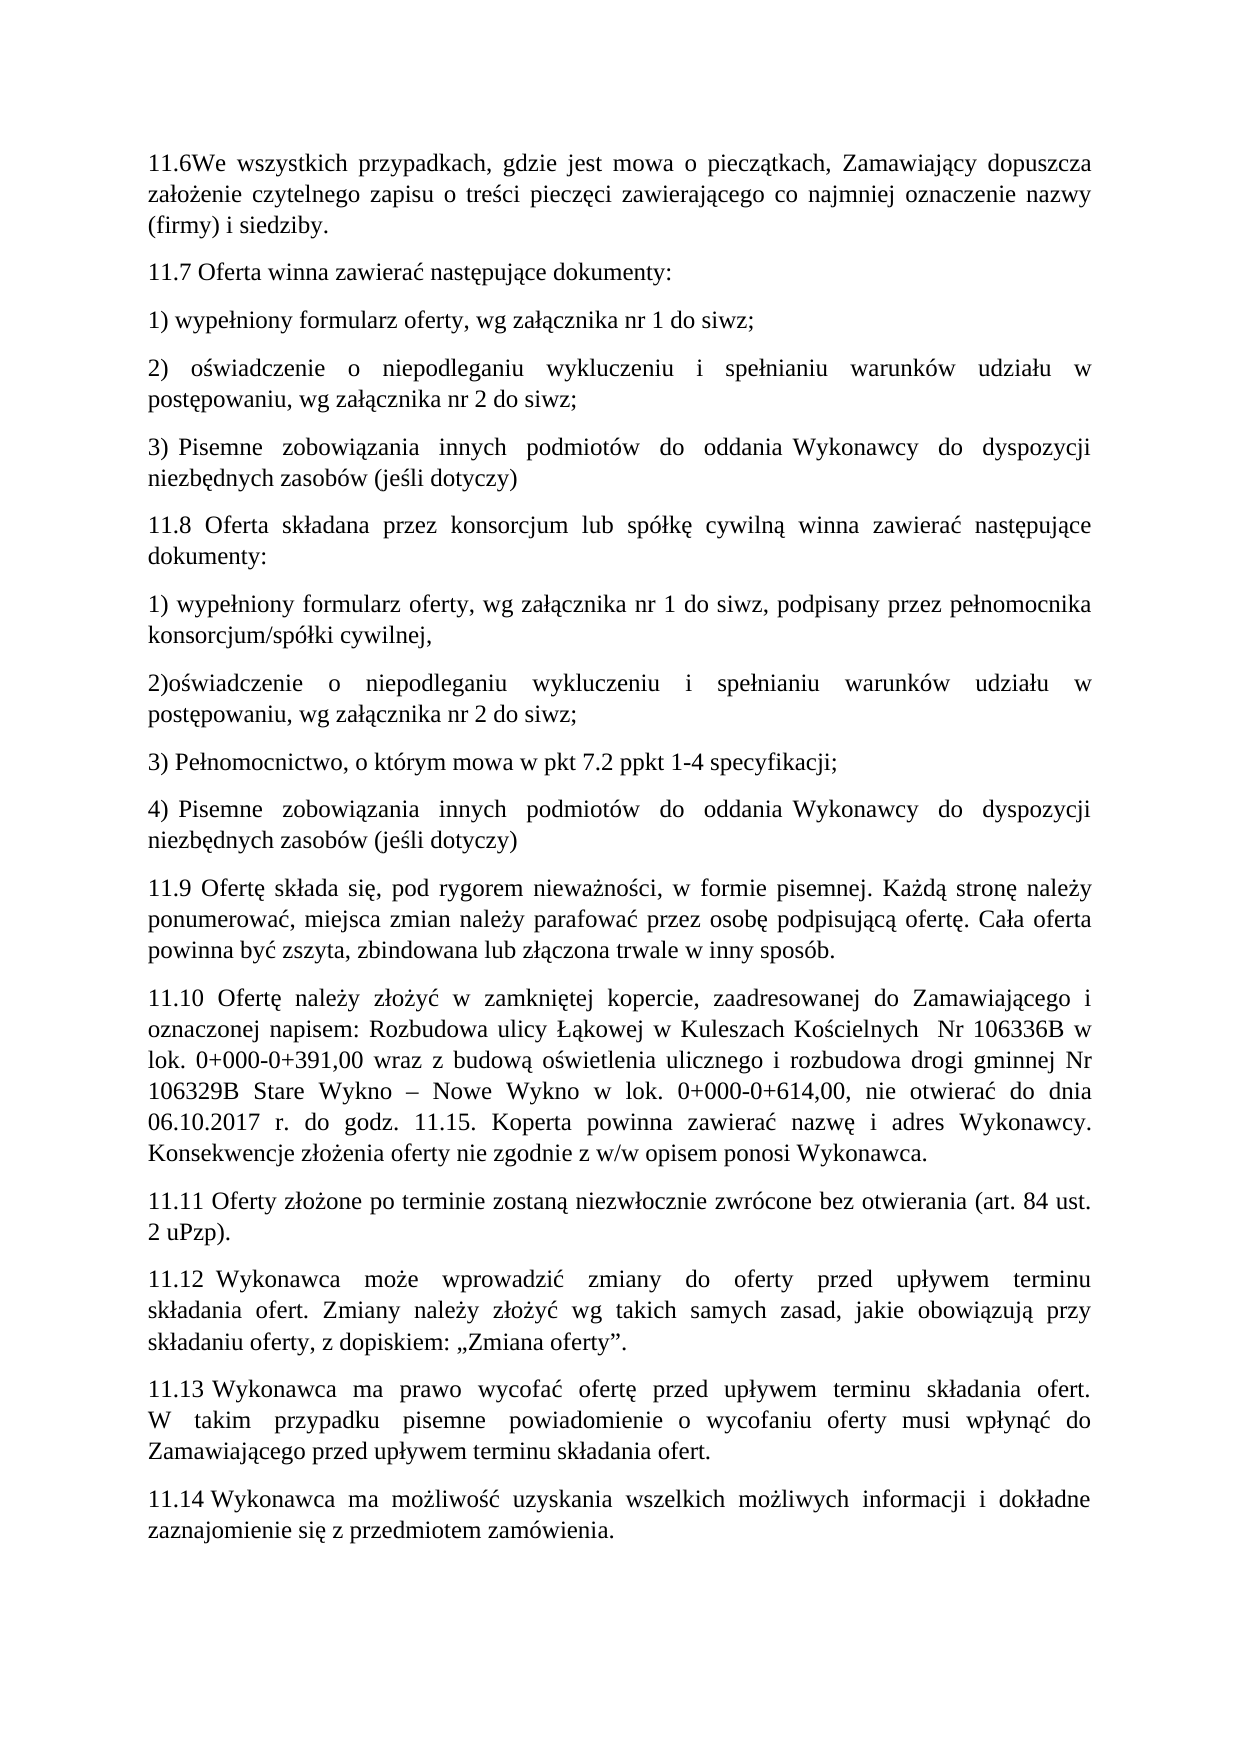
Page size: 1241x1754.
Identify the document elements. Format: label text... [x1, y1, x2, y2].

text 3) Pisemne zobowiązania innych podmiotów do oddania Wykonawcy do dyspozycji niezbędnych zasobów (jeśli dotyczy) [148, 432, 1093, 491]
text 11.13 Wykonawca ma prawo wycofać ofertę przed upływem terminu składania ofert. W takim przypadku pisemne powiadomienie o wycofaniu oferty musi wpłynąć do Zamawiającego przed upływem terminu składania ofert. [148, 1374, 1093, 1465]
text 11.10 Ofertę należy złożyć w zamkniętej kopercie, zaadresowanej do Zamawiającego i oznaczonej napisem: Rozbudowa ulicy Łąkowej w Kuleszach Kościelnych Nr 106336B w lok. 0+000-0+391,00 wraz z budową oświetlenia ulicznego i rozbudowa drogi gminnej Nr 106329B Stare Wykno – Nowe Wykno w lok. 0+000-0+614,00, nie otwierać do dnia 06.10.2017 r. do godz. 11.15. Koperta powinna zawierać nazwę i adres Wykonawcy. Konsekwencje złożenia oferty nie zgodnie z w/w opisem ponosi Wykonawca. [148, 983, 1093, 1167]
text 1) wypełniony formularz oferty, wg załącznika nr 1 do siwz, podpisany przez pełnomocnika konsorcjum/spółki cywilnej, [148, 589, 1093, 649]
text 11.7 Oferta winna zawierać następujące dokumenty: [148, 257, 1093, 286]
text 3) Pełnomocnictwo, o którym mowa w pkt 7.2 ppkt 1-4 specyfikacji; [148, 747, 1093, 775]
text 11.12 Wykonawca może wprowadzić zmiany do oferty przed upływem terminu składania ofert. Zmiany należy złożyć wg takich samych zasad, jakie obowiązują przy składaniu oferty, z dopiskiem: „Zmiana oferty”. [148, 1264, 1093, 1355]
text 4) Pisemne zobowiązania innych podmiotów do oddania Wykonawcy do dyspozycji niezbędnych zasobów (jeśli dotyczy) [148, 794, 1093, 854]
text 11.6We wszystkich przypadkach, gdzie jest mowa o pieczątkach, Zamawiający dopuszcza założenie czytelnego zapisu o treści pieczęci zawierającego co najmniej oznaczenie nazwy (firmy) i siedziby. [148, 148, 1093, 238]
text 1) wypełniony formularz oferty, wg załącznika nr 1 do siwz; [148, 305, 1093, 334]
text 2) oświadczenie o niepodleganiu wykluczeniu i spełnianiu warunków udziału w postępowaniu, wg załącznika nr 2 do siwz; [148, 353, 1093, 413]
text 11.11 Oferty złożone po terminie zostaną niezwłocznie zwrócone bez otwierania (art. 84 ust. 2 uPzp). [148, 1186, 1093, 1246]
text 11.8 Oferta składana przez konsorcjum lub spółkę cywilną winna zawierać następujące dokumenty: [148, 510, 1093, 570]
text 2)oświadczenie o niepodleganiu wykluczeniu i spełnianiu warunków udziału w postępowaniu, wg załącznika nr 2 do siwz; [148, 668, 1093, 728]
text 11.14 Wykonawca ma możliwość uzyskania wszelkich możliwych informacji i dokładne zaznajomienie się z przedmiotem zamówienia. [148, 1484, 1093, 1544]
text 11.9 Ofertę składa się, pod rygorem nieważności, w formie pisemnej. Każdą stronę należy ponumerować, miejsca zmian należy parafować przez osobę podpisującą ofertę. Cała oferta powinna być zszyta, zbindowana lub złączona trwale w inny sposób. [148, 873, 1093, 964]
